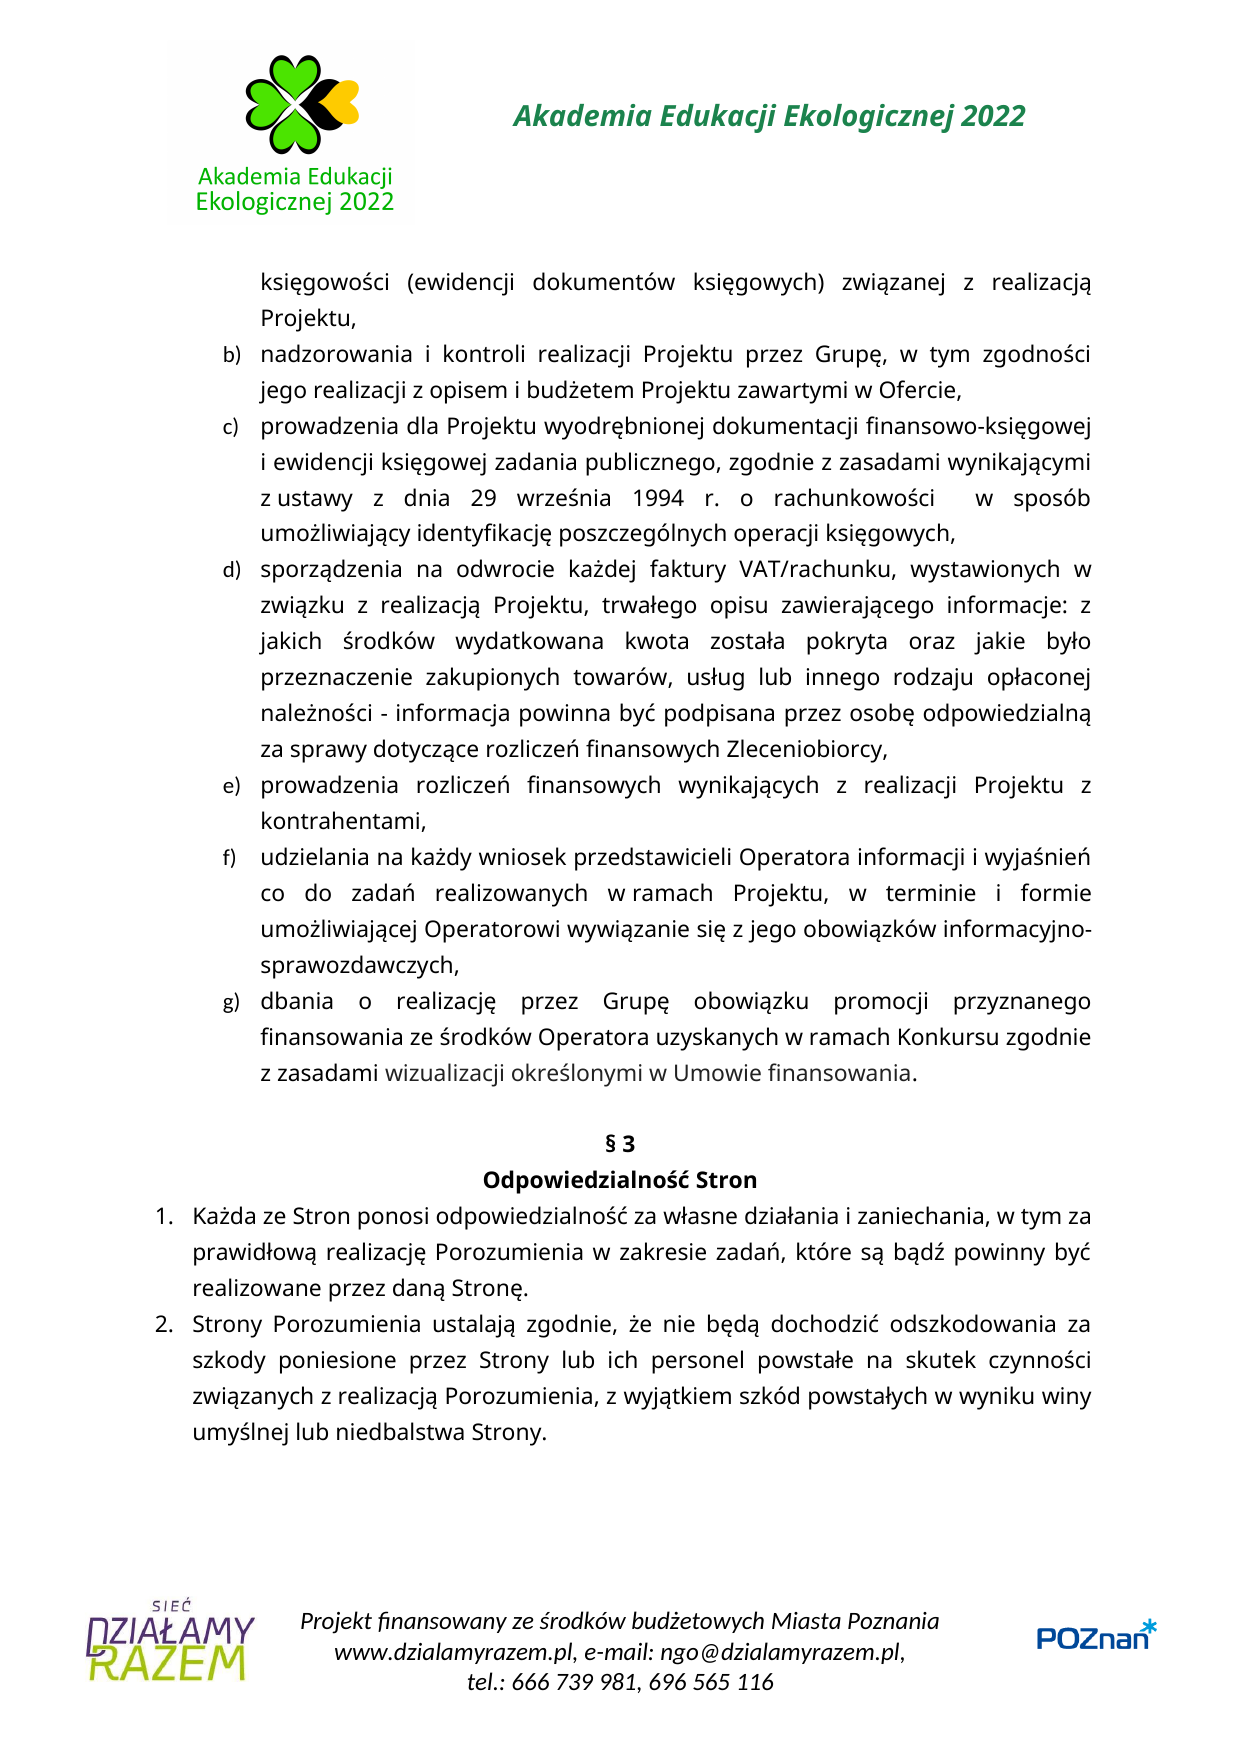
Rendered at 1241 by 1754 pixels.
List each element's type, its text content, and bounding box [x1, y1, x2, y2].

picture [986, 1580, 1238, 1711]
list Strony Porozumienia ustalają zgodnie, że nie będą dochodzić odszkodowania za szkody poniesione przez Strony lub ich personel powstałe na skutek czynności związanych z realizacją Porozumienia, z wyjątkiem szkód powstałych w wyniku winy umyślnej lub niedbalstwa Strony. [154, 1308, 1092, 1447]
text § 3 [148, 1128, 1092, 1159]
list sporządzenia na odwrocie każdej faktury VAT/rachunku, wystawionych w związku z realizacją Projektu, trwałego opisu zawierającego informacje: z jakich środków wydatkowana kwota została pokryta oraz jakie było przeznaczenie zakupionych towarów, usług lub innego rodzaju opłaconej należności - informacja powinna być podpisana przez osobę odpowiedzialną za sprawy dotyczące rozliczeń finansowych Zleceniobiorcy, [223, 553, 1092, 764]
list Każda ze Stron ponosi odpowiedzialność za własne działania i zaniechania, w tym za prawidłową realizację Porozumienia w zakresie zadań, które są bądź powinny być realizowane przez daną Stronę. [154, 1200, 1092, 1303]
list dbania o realizację przez Grupę obowiązku promocji przyznanego finansowania ze środków Operatora uzyskanych w ramach Konkursu zgodnie z zasadami wizualizacji określonymi w Umowie finansowania. [223, 984, 1092, 1088]
list nadzorowania i kontroli realizacji Projektu przez Grupę, w tym zgodności jego realizacji z opisem i budżetem Projektu zawartymi w Ofercie, [223, 338, 1092, 405]
list udzielania na każdy wniosek przedstawicieli Operatora informacji i wyjaśnień co do zadań realizowanych w ramach Projektu, w terminie i formie umożliwiającej Operatorowi wywiązanie się z jego obowiązków informacyjno-sprawozdawczych, [223, 841, 1092, 980]
list prowadzenia rozliczeń finansowych wynikających z realizacji Projektu z kontrahentami, [223, 769, 1092, 836]
list prowadzenia dla Projektu wyodrębnionej dokumentacji finansowo-księgowej i ewidencji księgowej zadania publicznego, zgodnie z zasadami wynikającymi z ustawy z dnia 29 września 1994 r. o rachunkowości w sposób umożliwiający identyfikację poszczególnych operacji księgowych, [223, 409, 1092, 549]
text Odpowiedzialność Stron [148, 1164, 1092, 1196]
picture [167, 40, 416, 225]
picture [76, 1596, 264, 1682]
